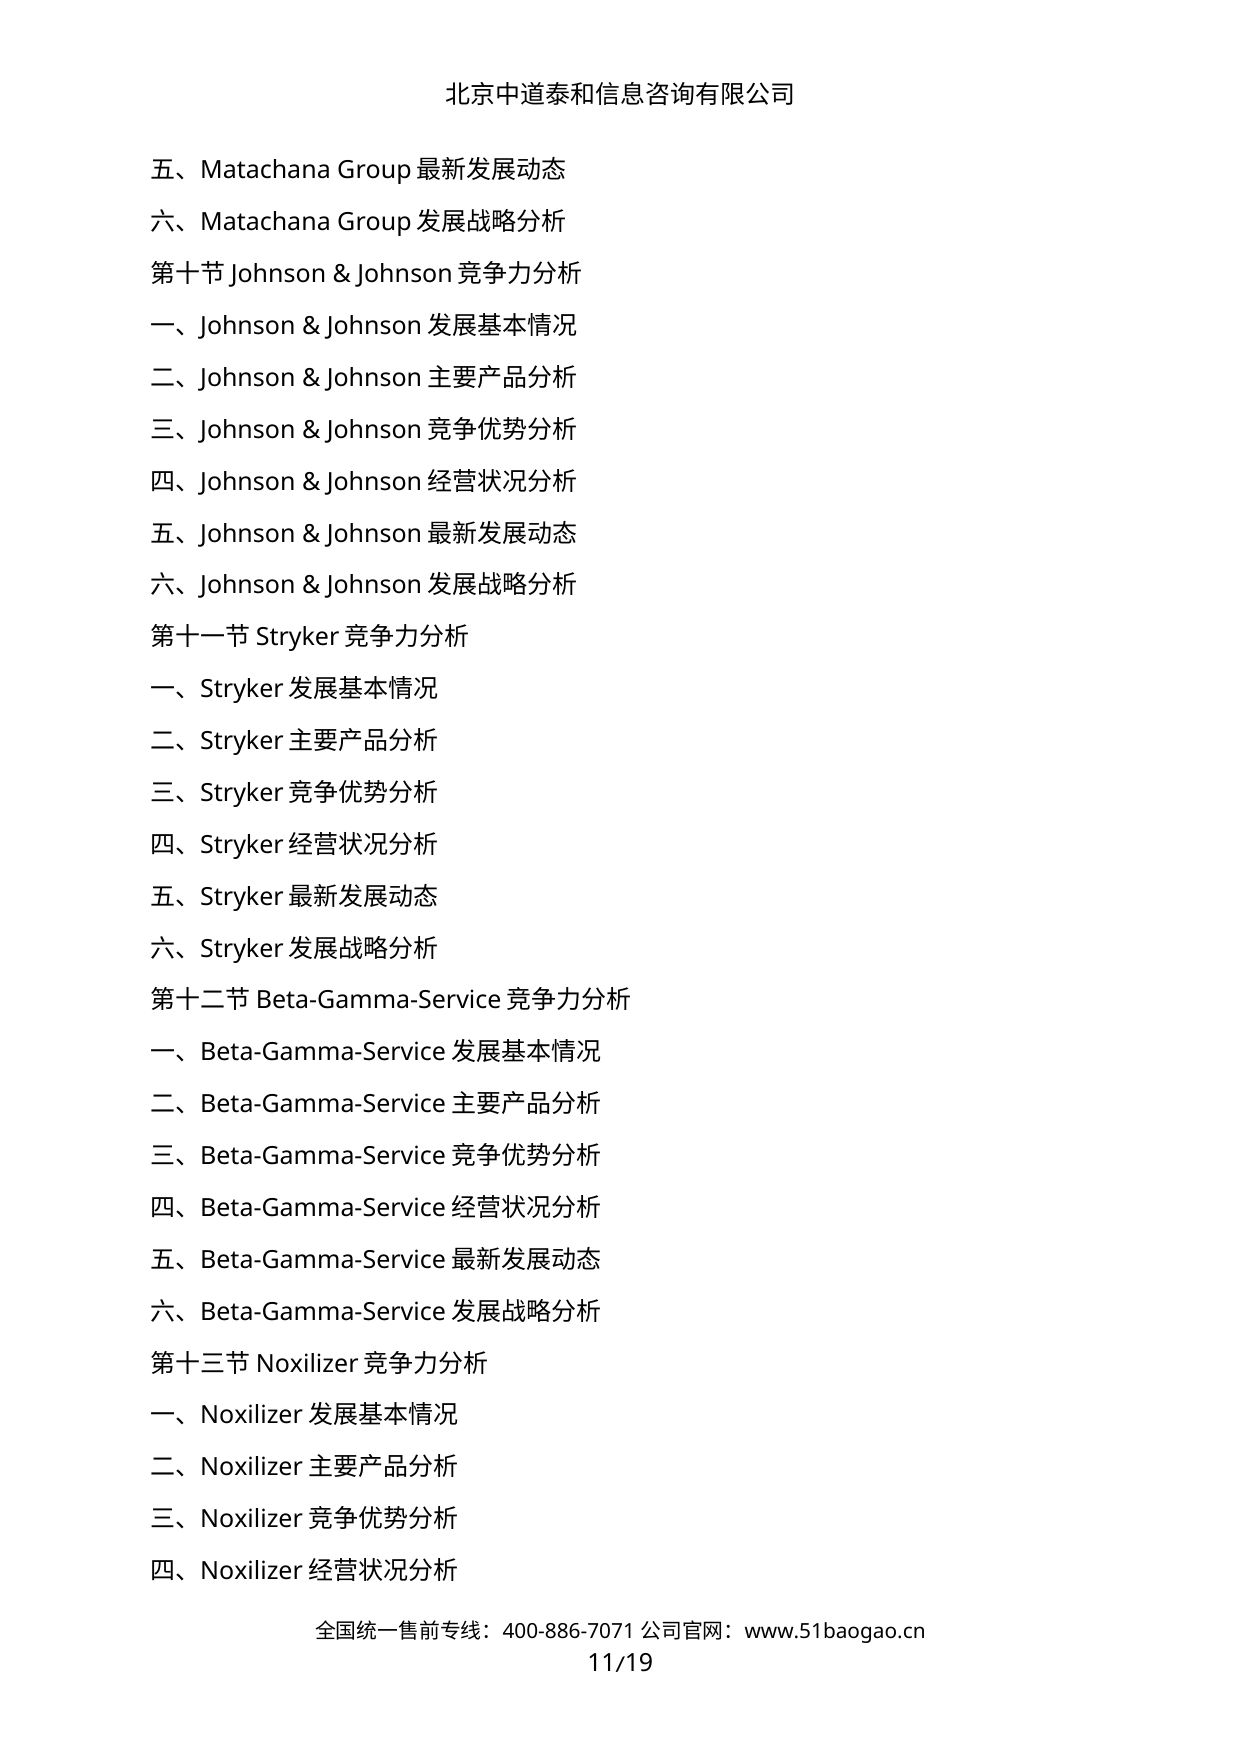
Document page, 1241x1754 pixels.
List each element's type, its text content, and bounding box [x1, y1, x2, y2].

text 三、Johnson & Johnson竞争优势分析 [150, 409, 1090, 446]
text 六、Johnson & Johnson发展战略分析 [150, 565, 1090, 601]
text 六、Beta-Gamma-Service发展战略分析 [150, 1291, 1090, 1327]
text 五、Beta-Gamma-Service最新发展动态 [150, 1239, 1090, 1276]
text 五、Matachana Group最新发展动态 [150, 150, 1090, 186]
text 四、Noxilizer经营状况分析 [150, 1551, 1090, 1587]
text 二、Beta-Gamma-Service主要产品分析 [150, 1084, 1090, 1120]
text 四、Johnson & Johnson经营状况分析 [150, 461, 1090, 497]
text 一、Stryker发展基本情况 [150, 669, 1090, 705]
text 一、Noxilizer发展基本情况 [150, 1395, 1090, 1431]
text 三、Beta-Gamma-Service竞争优势分析 [150, 1136, 1090, 1172]
text 六、Matachana Group发展战略分析 [150, 202, 1090, 238]
text 四、Stryker经营状况分析 [150, 824, 1090, 861]
text 五、Stryker最新发展动态 [150, 876, 1090, 912]
text 三、Noxilizer竞争优势分析 [150, 1499, 1090, 1535]
text 二、Stryker主要产品分析 [150, 721, 1090, 757]
text 三、Stryker竞争优势分析 [150, 772, 1090, 809]
text 第十一节 Stryker竞争力分析 [150, 617, 1090, 653]
text 一、Beta-Gamma-Service发展基本情况 [150, 1032, 1090, 1068]
text 二、Johnson & Johnson主要产品分析 [150, 357, 1090, 394]
text 一、Johnson & Johnson发展基本情况 [150, 306, 1090, 342]
text 第十三节 Noxilizer竞争力分析 [150, 1343, 1090, 1379]
text 二、Noxilizer主要产品分析 [150, 1447, 1090, 1483]
text 四、Beta-Gamma-Service经营状况分析 [150, 1187, 1090, 1224]
text 第十二节 Beta-Gamma-Service竞争力分析 [150, 980, 1090, 1016]
text 五、Johnson & Johnson最新发展动态 [150, 513, 1090, 549]
text 第十节 Johnson & Johnson竞争力分析 [150, 254, 1090, 290]
text 六、Stryker发展战略分析 [150, 928, 1090, 964]
